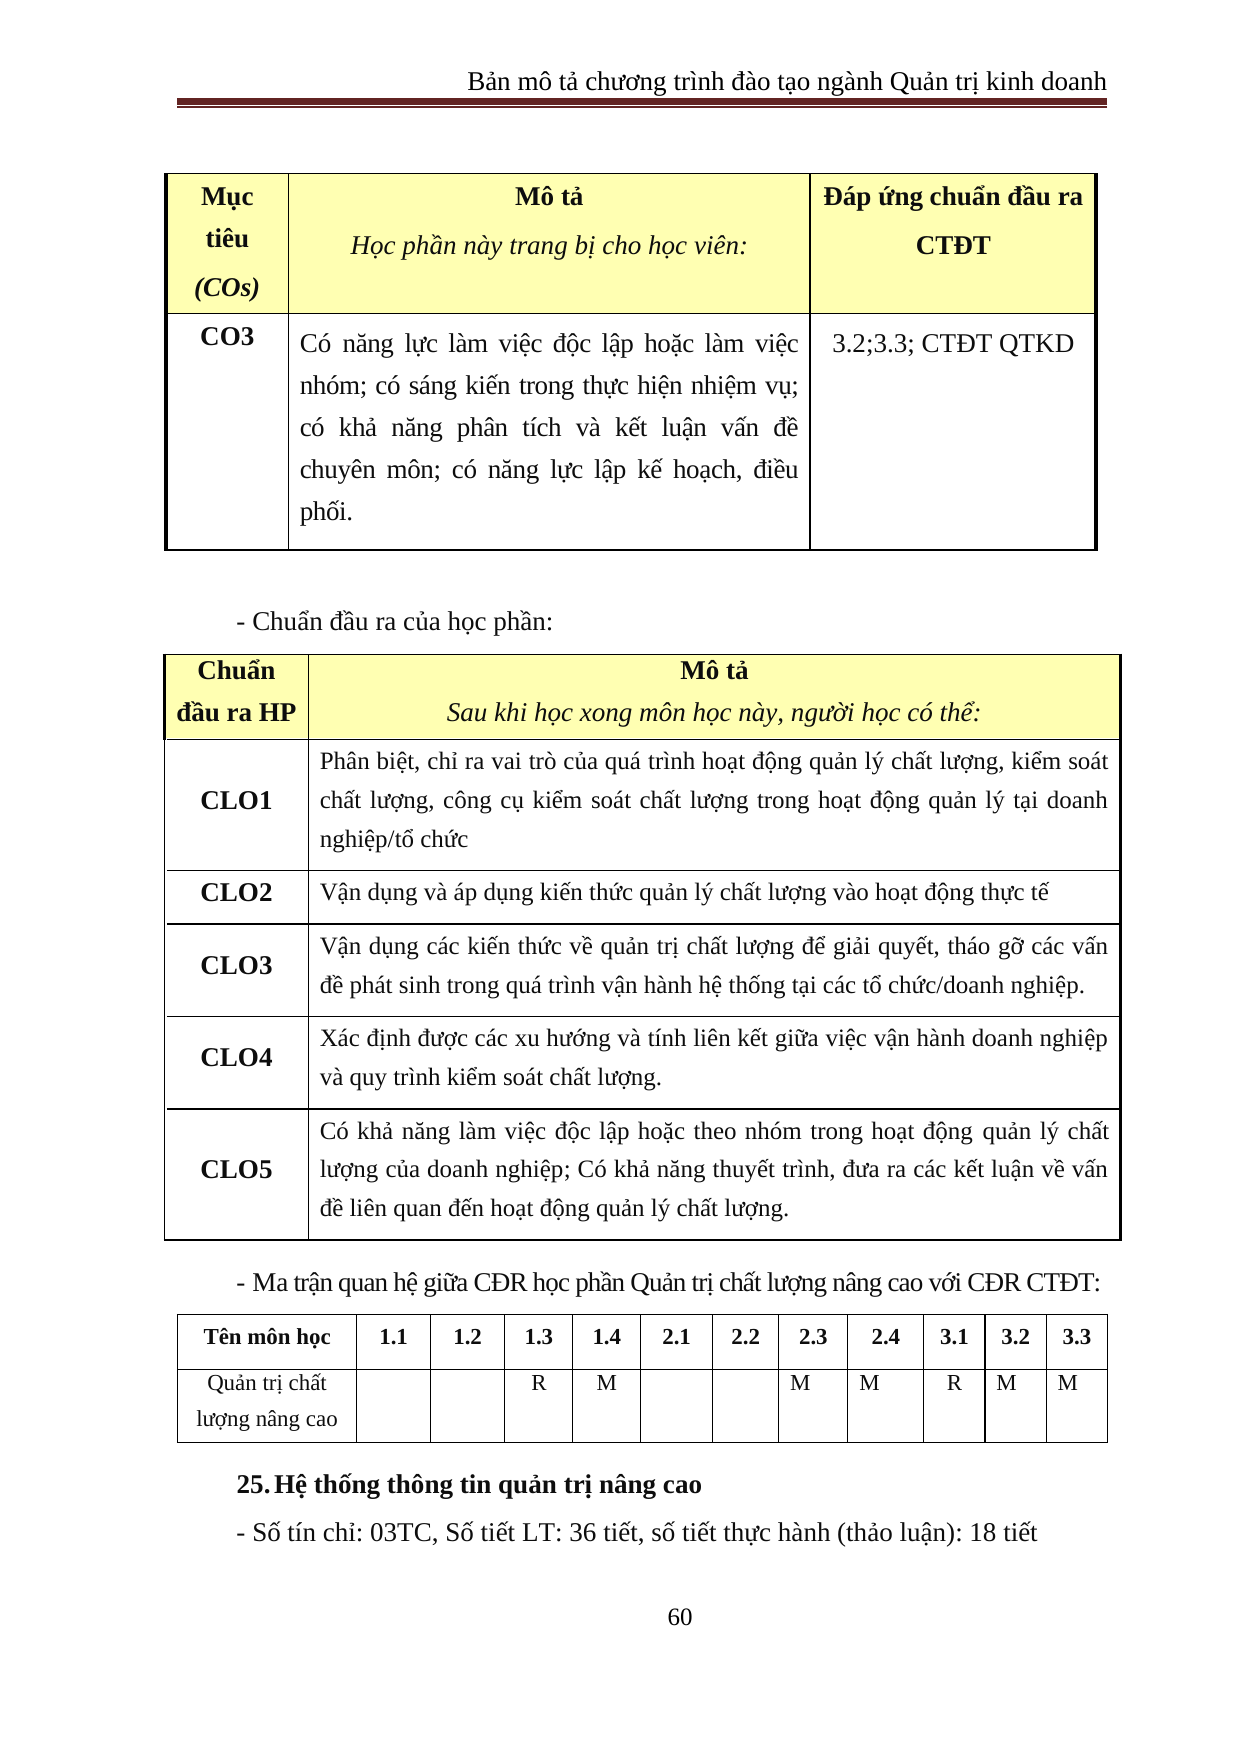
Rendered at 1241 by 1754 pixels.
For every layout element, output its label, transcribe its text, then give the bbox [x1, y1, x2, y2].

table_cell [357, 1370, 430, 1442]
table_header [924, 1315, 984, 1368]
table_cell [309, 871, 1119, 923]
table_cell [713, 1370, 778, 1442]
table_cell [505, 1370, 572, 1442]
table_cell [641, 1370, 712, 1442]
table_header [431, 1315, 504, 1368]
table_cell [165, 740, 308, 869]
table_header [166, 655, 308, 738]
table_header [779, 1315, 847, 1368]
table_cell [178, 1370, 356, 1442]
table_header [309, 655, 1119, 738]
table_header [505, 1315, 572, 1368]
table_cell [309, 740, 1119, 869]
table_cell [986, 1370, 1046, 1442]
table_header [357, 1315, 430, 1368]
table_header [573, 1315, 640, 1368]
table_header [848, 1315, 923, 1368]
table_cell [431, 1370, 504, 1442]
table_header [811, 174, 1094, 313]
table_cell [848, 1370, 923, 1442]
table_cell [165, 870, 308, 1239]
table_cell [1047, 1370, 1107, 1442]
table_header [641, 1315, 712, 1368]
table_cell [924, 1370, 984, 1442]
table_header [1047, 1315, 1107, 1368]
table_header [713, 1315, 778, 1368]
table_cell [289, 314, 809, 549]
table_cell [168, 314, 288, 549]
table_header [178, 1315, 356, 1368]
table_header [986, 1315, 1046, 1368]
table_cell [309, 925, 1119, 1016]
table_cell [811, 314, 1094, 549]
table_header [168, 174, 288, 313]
text - Chuẩn đầu ra của học phần: [177, 605, 1107, 636]
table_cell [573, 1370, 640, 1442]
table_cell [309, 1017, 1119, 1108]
text - Số tín chỉ: 03TC, Số tiết LT: 36 tiết, số tiết thực hành (thảo luận): 18 tiết [177, 1516, 1107, 1548]
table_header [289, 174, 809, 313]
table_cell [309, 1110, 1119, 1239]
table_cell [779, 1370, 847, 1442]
text - Ma trận quan hệ giữa CĐR học phần Quản trị chất lượng nâng cao với CĐR CTĐT: [177, 1266, 1107, 1297]
list Hệ thống thông tin quản trị nâng cao [236, 1468, 1093, 1499]
